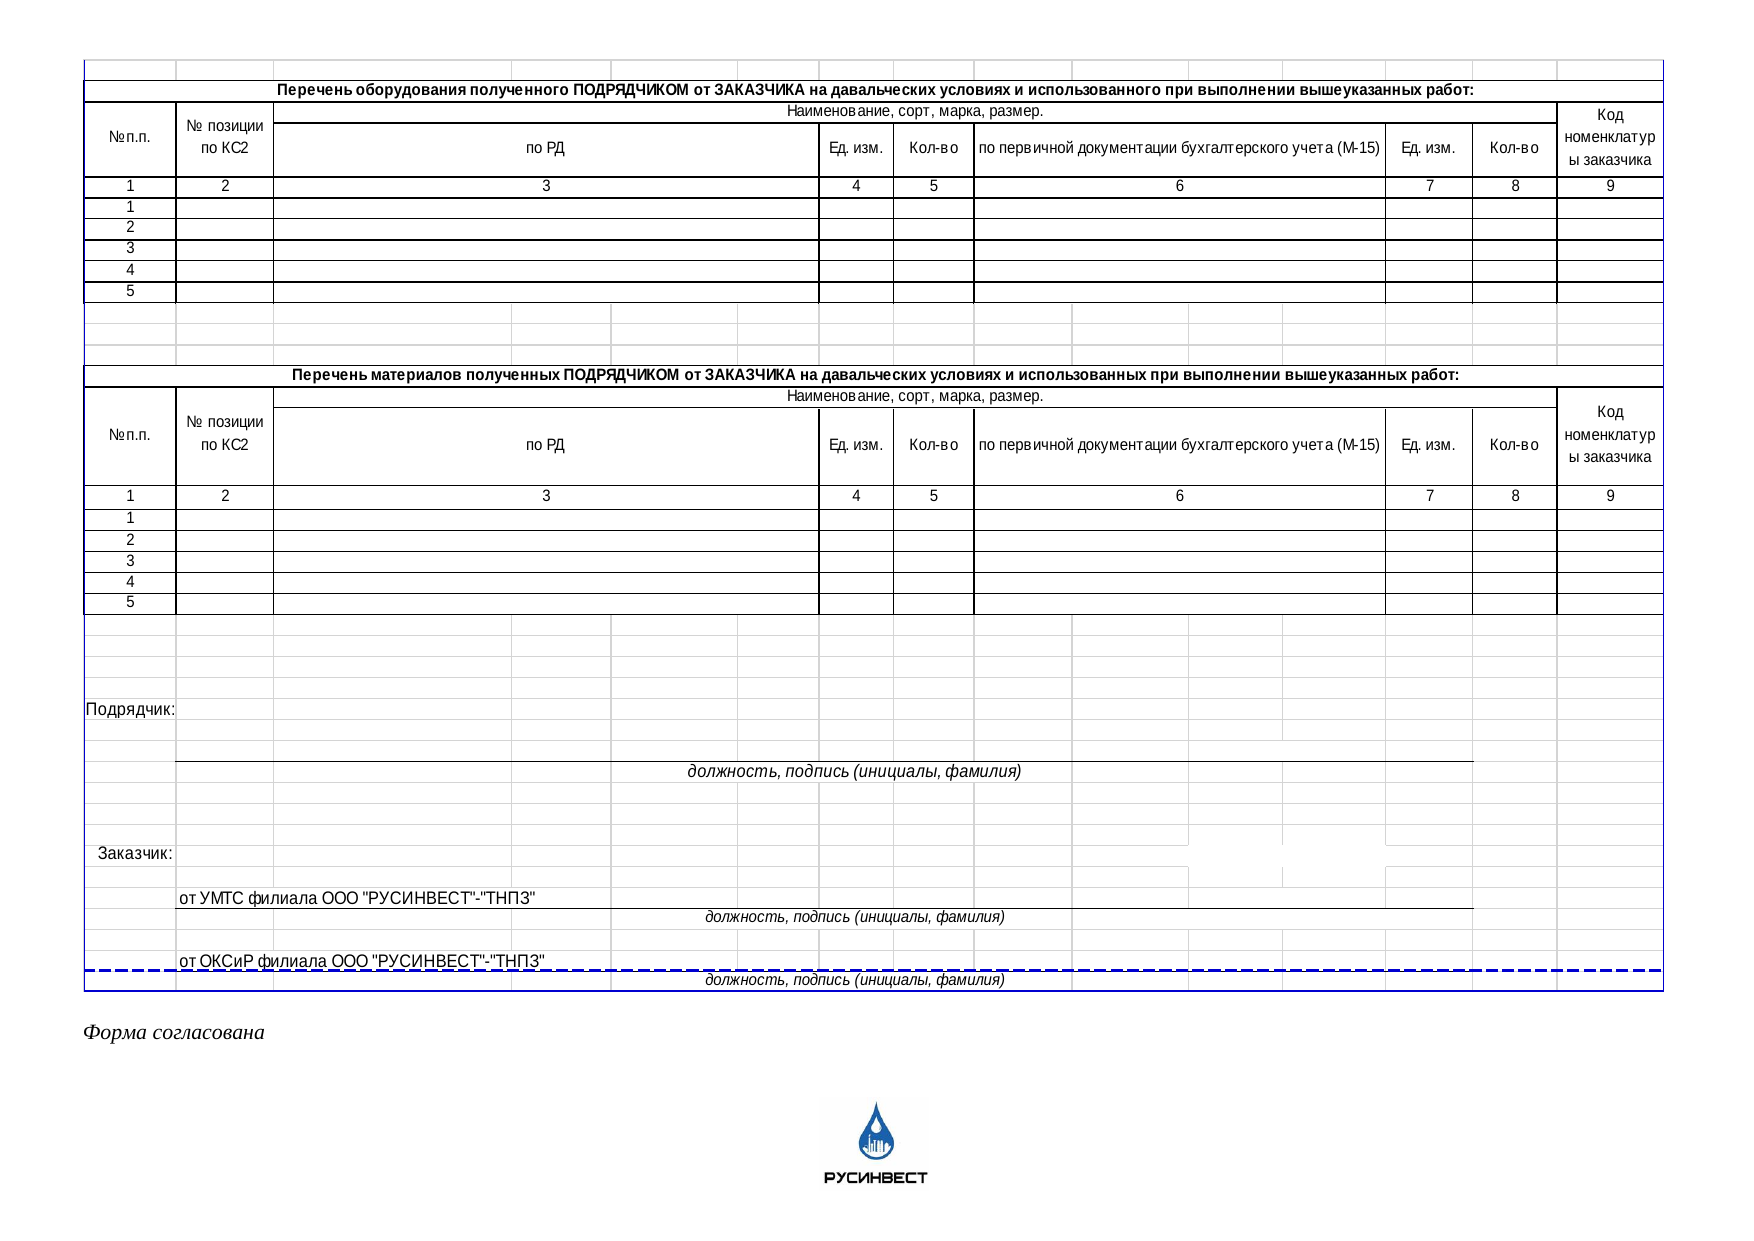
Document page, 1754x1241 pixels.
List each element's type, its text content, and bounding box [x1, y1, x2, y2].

picture [818, 1097, 930, 1191]
text Форма согласована [83, 1019, 1665, 1044]
